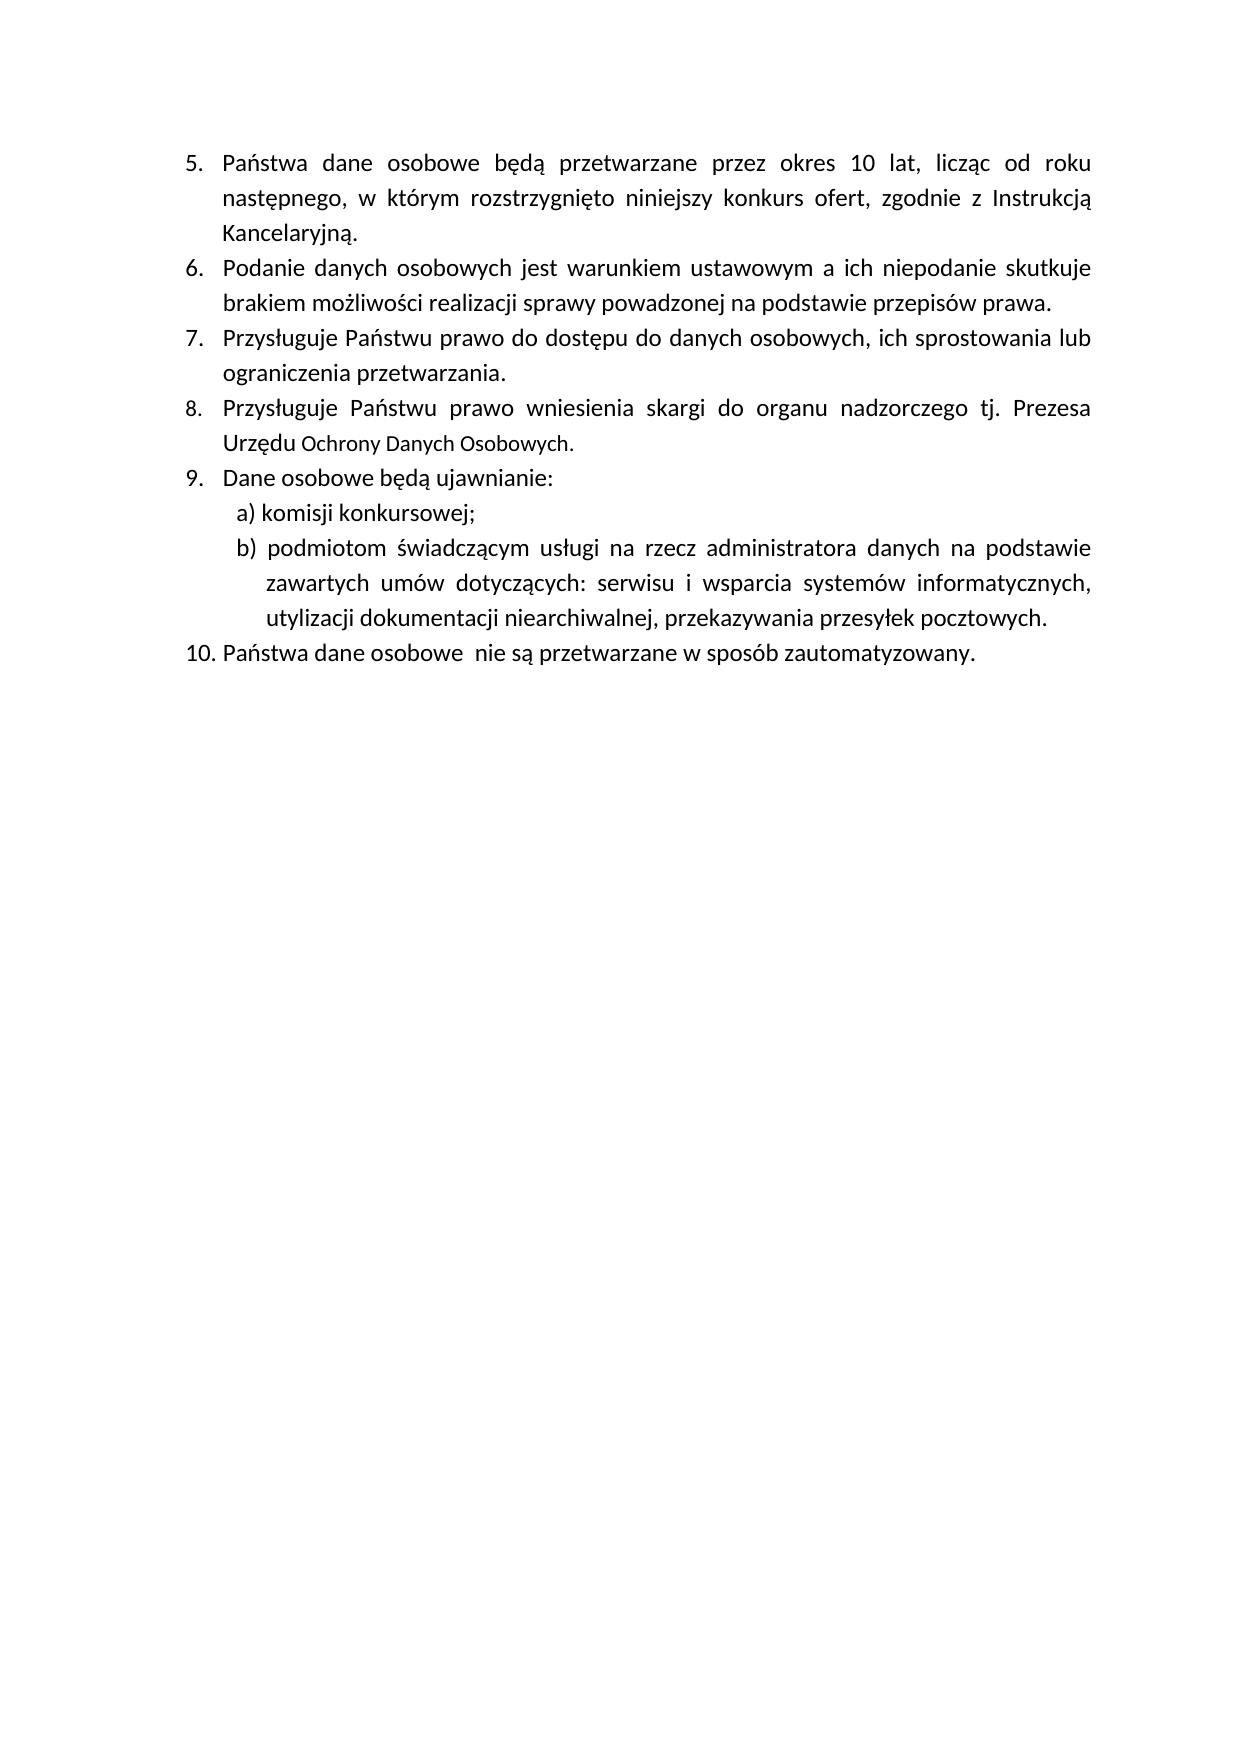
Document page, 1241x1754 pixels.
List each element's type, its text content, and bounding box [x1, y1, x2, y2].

list Podanie danych osobowych jest warunkiem ustawowym a ich niepodanie skutkuje brakiem możliwości realizacji sprawy powadzonej na podstawie przepisów prawa. [185, 253, 1093, 318]
list Przysługuje Państwu prawo do dostępu do danych osobowych, ich sprostowania lub ograniczenia przetwarzania. [185, 323, 1093, 388]
text a) komisji konkursowej; [236, 498, 1093, 528]
list Przysługuje Państwu prawo wniesienia skargi do organu nadzorczego tj. Prezesa Urzędu Ochrony Danych Osobowych. [185, 393, 1093, 458]
list Dane osobowe będą ujawnianie: [185, 463, 1093, 493]
list Państwa dane osobowe nie są przetwarzane w sposób zautomatyzowany. [185, 638, 1093, 668]
list Państwa dane osobowe będą przetwarzane przez okres 10 lat, licząc od roku następnego, w którym rozstrzygnięto niniejszy konkurs ofert, zgodnie z Instrukcją Kancelaryjną. [185, 148, 1093, 248]
text b) podmiotom świadczącym usługi na rzecz administratora danych na podstawie zawartych umów dotyczących: serwisu i wsparcia systemów informatycznych, utylizacji dokumentacji niearchiwalnej, przekazywania przesyłek pocztowych. [236, 533, 1093, 633]
